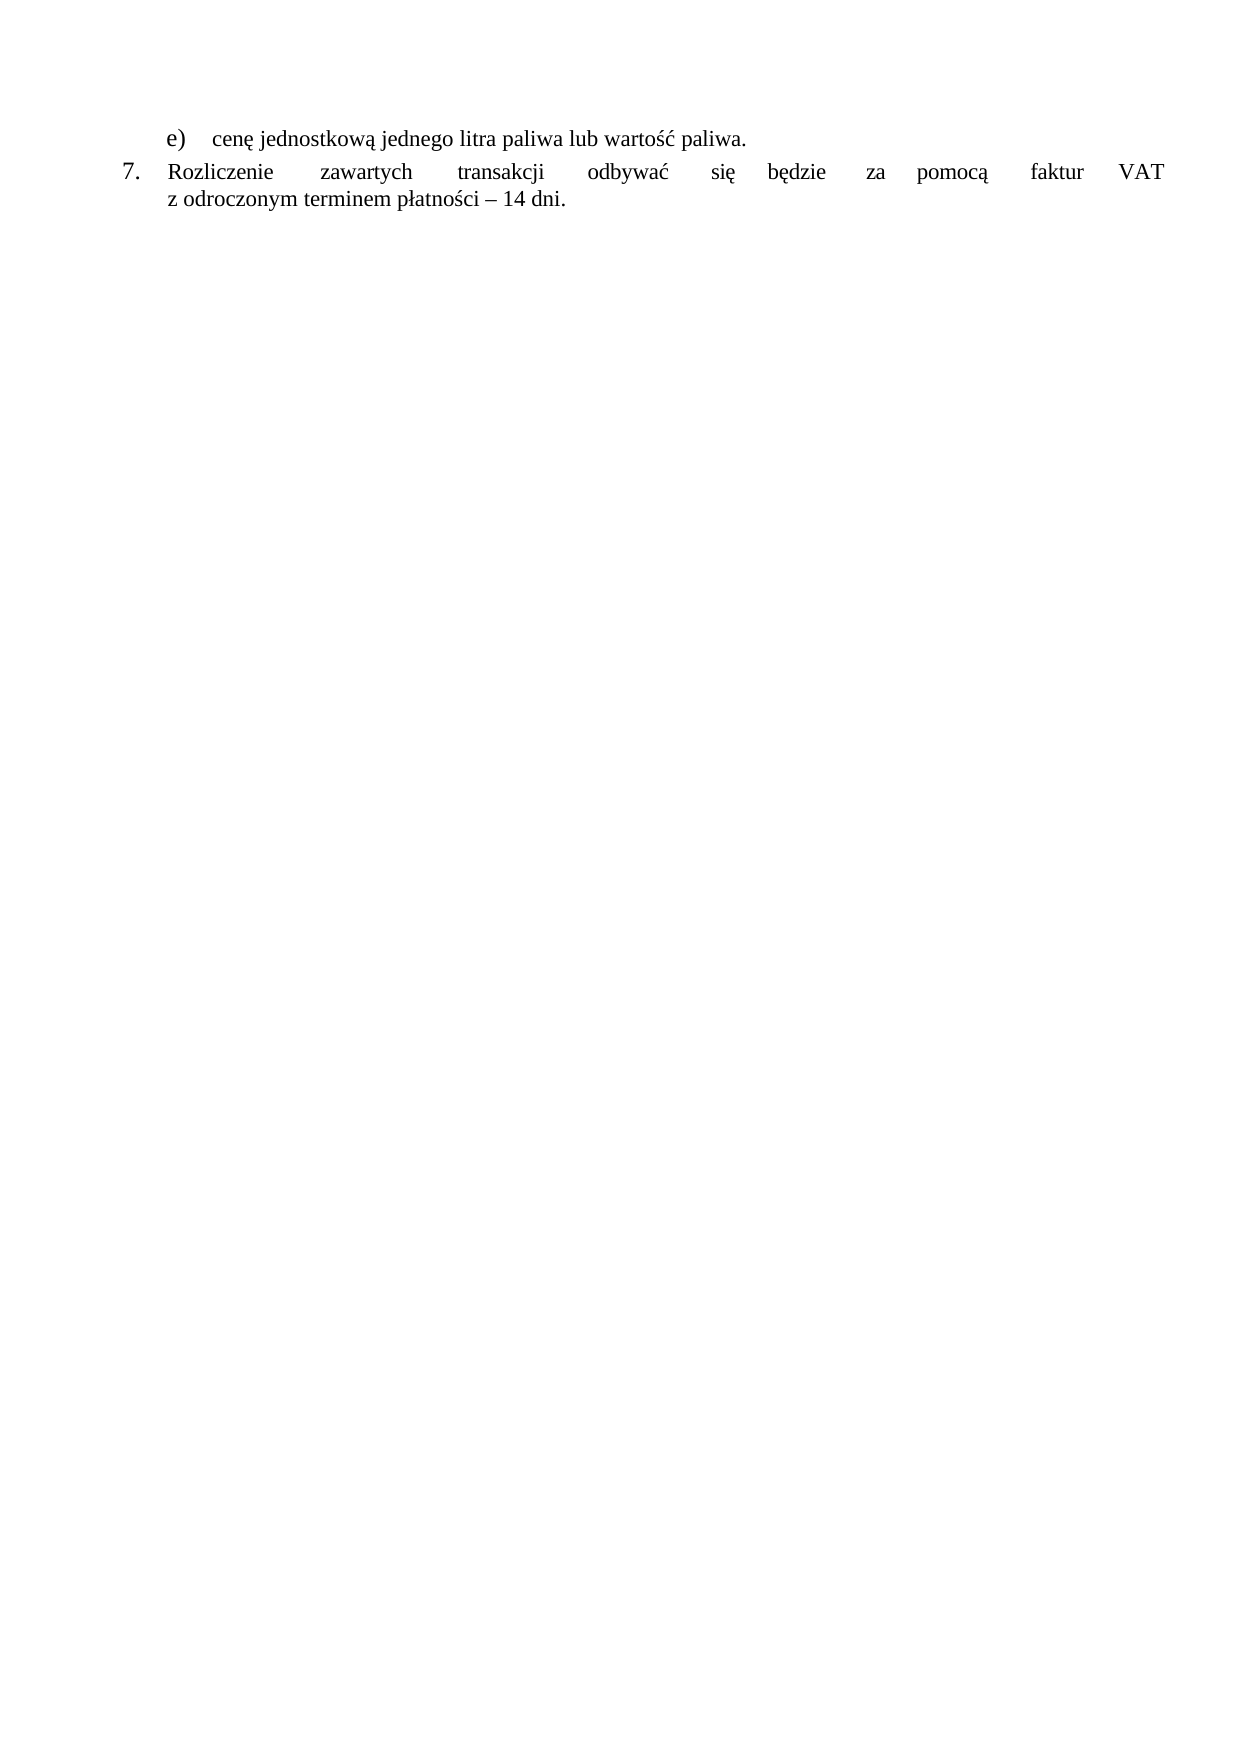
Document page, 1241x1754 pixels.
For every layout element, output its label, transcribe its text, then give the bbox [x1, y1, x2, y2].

list cenę jednostkową jednego litra paliwa lub wartość paliwa. [166, 123, 1198, 152]
list Rozliczenie zawartych transakcji odbywać się będzie za pomocą faktur VAT z odroczonym terminem płatności – 14 dni. [122, 156, 1167, 211]
